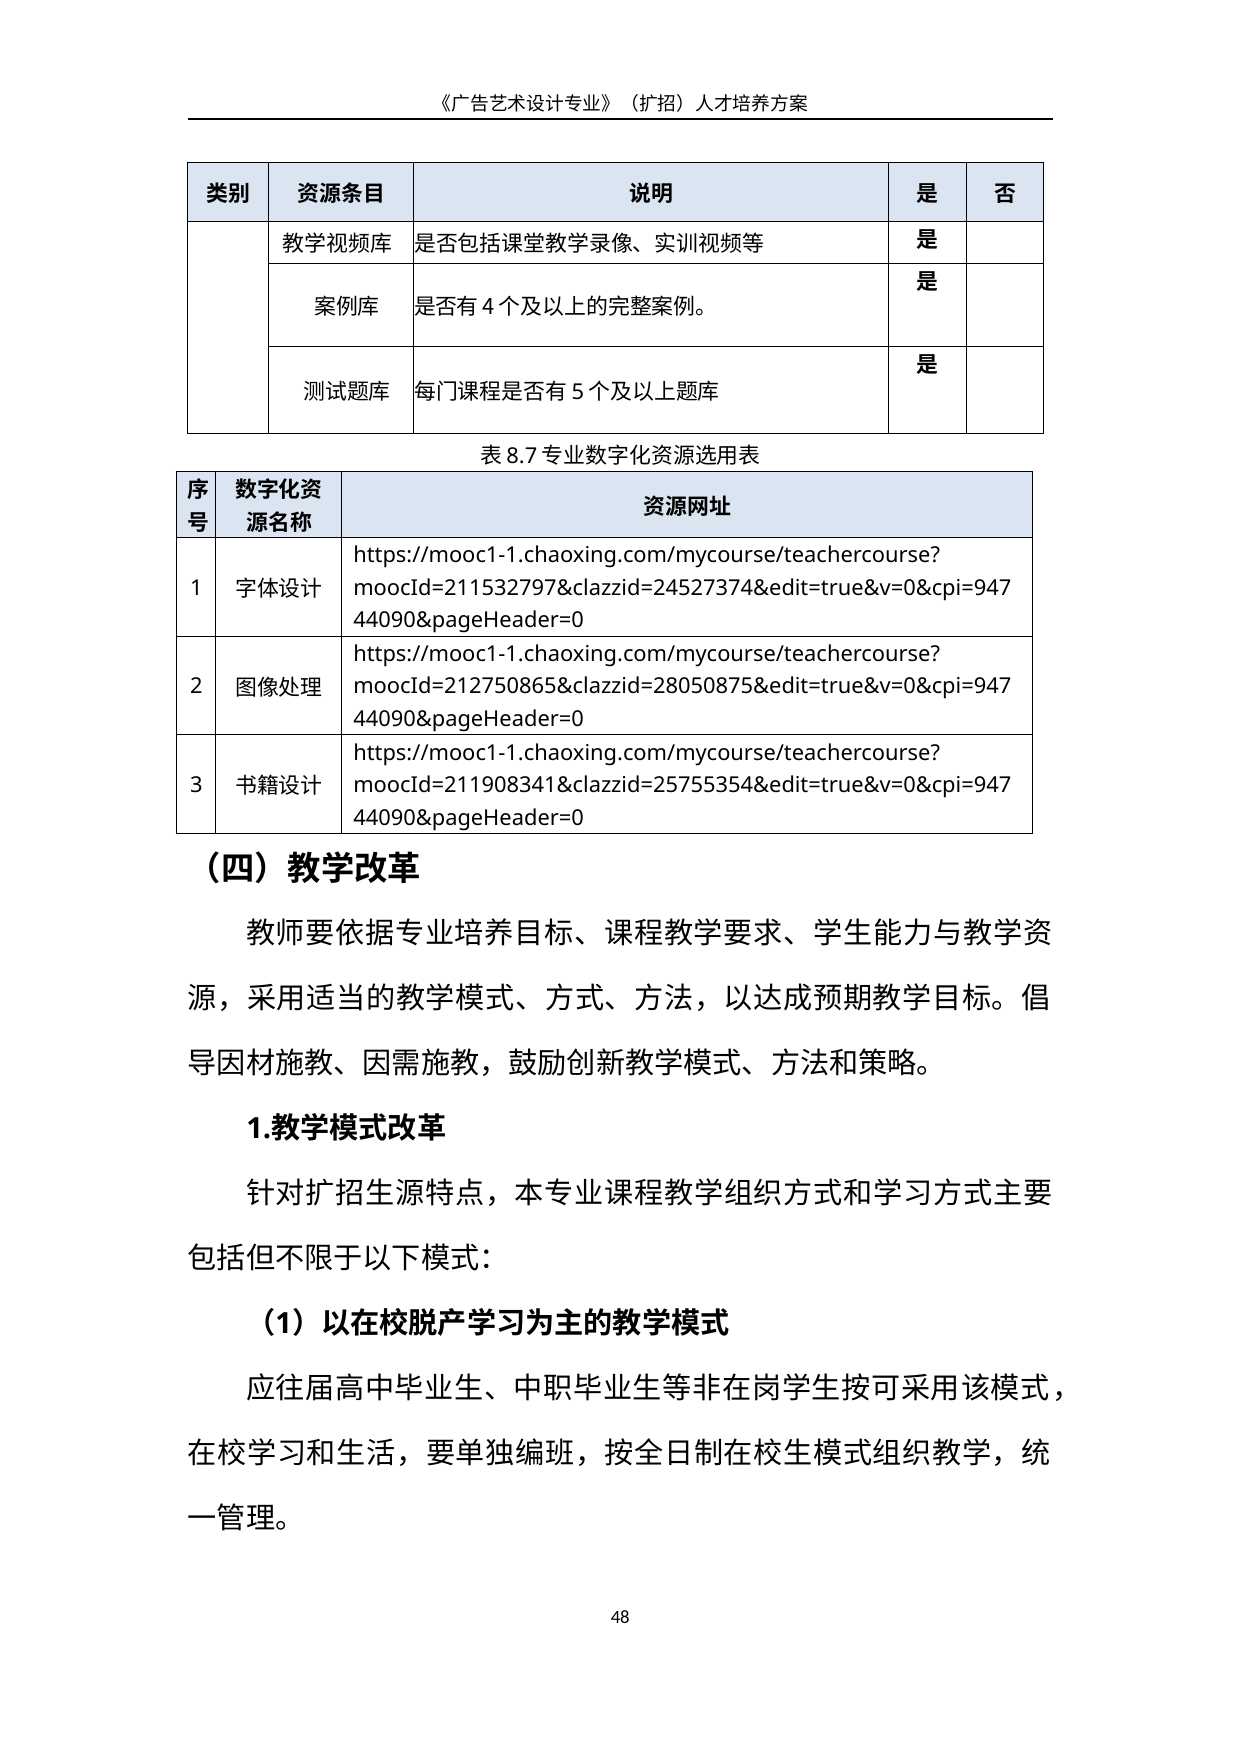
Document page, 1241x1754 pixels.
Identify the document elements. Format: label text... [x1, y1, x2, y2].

table_cell 图像处理 [216, 637, 341, 734]
table_cell 每门课程是否有5个及以上题库 [414, 347, 888, 432]
table_cell 是 [889, 347, 966, 432]
table_cell [967, 264, 1043, 346]
text （1）以在校脱产学习为主的教学模式 [187, 1289, 1053, 1354]
table_cell 2 [177, 637, 215, 734]
table_header 否 [967, 163, 1043, 221]
table_cell 3 [177, 735, 215, 833]
text 针对扩招生源特点，本专业课程教学组织方式和学习方式主要包括但不限于以下模式： [187, 1159, 1053, 1289]
table_cell https://mooc1-1.chaoxing.com/mycourse/teachercourse?moocId=211908341&clazzid=25755354&edit=true&v=0&cpi=94744090&pageHeader=0 [342, 735, 1032, 833]
text 教师要依据专业培养目标、课程教学要求、学生能力与教学资源，采用适当的教学模式、方式、方法，以达成预期教学目标。倡导因材施教、因需施教，鼓励创新教学模式、方法和策略。 [187, 899, 1053, 1094]
table_header 类别 [188, 163, 268, 221]
table_header 是 [889, 163, 966, 221]
table_header 数字化资源名称 [216, 472, 341, 537]
table_cell [967, 347, 1043, 432]
table_header 资源网址 [342, 472, 1032, 537]
text 应往届高中毕业生、中职毕业生等非在岗学生按可采用该模式，在校学习和生活，要单独编班，按全日制在校生模式组织教学，统一管理。 [187, 1354, 1053, 1549]
table_cell https://mooc1-1.chaoxing.com/mycourse/teachercourse?moocId=212750865&clazzid=28050875&edit=true&v=0&cpi=94744090&pageHeader=0 [342, 637, 1032, 734]
table_cell 案例库 [269, 264, 413, 346]
table_header 资源条目 [269, 163, 413, 221]
table_cell 教学视频库 [269, 222, 413, 262]
table_cell 1 [177, 538, 215, 636]
table_cell 书籍设计 [216, 735, 341, 833]
table_cell [967, 222, 1043, 262]
table_cell 是 [889, 264, 966, 346]
table_cell 是否包括课堂教学录像、实训视频等 [414, 222, 888, 262]
text （四）教学改革 [187, 834, 1053, 899]
table_cell 是 [889, 222, 966, 262]
table_cell https://mooc1-1.chaoxing.com/mycourse/teachercourse?moocId=211532797&clazzid=24527374&edit=true&v=0&cpi=94744090&pageHeader=0 [342, 538, 1032, 636]
table_cell 是否有4个及以上的完整案例。 [414, 264, 888, 346]
table_cell 字体设计 [216, 538, 341, 636]
table_header 说明 [414, 163, 888, 221]
text 1.教学模式改革 [187, 1094, 1053, 1159]
table_header 序号 [177, 472, 215, 537]
table_cell 测试题库 [269, 347, 413, 432]
text 表8.7专业数字化资源选用表 [187, 433, 1053, 471]
